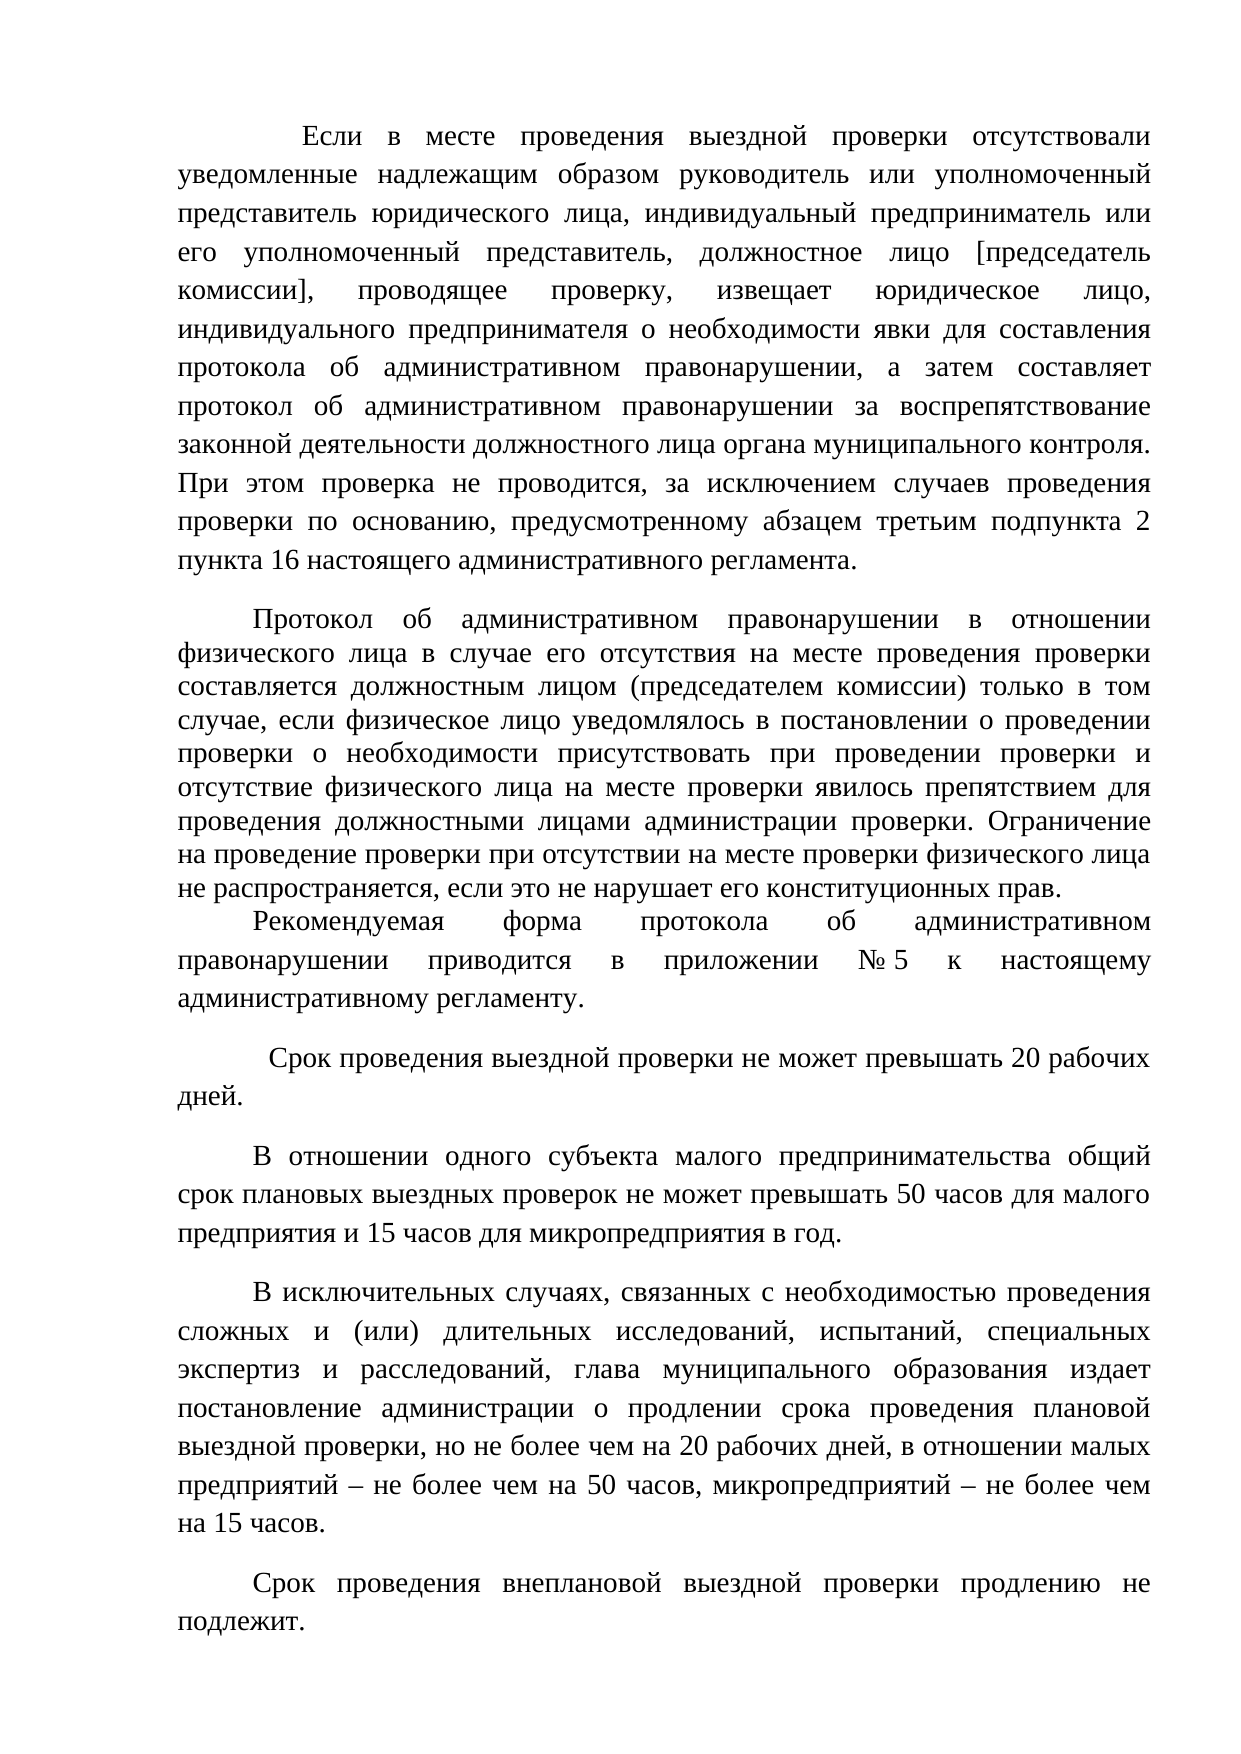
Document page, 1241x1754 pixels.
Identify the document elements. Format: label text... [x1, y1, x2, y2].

text Рекомендуемая форма протокола об административном правонарушении приводится в приложении № 5 к настоящему административному регламенту. [177, 903, 1152, 1014]
text Если в месте проведения выездной проверки отсутствовали уведомленные надлежащим образом руководитель или уполномоченный представитель юридического лица, индивидуальный предприниматель или его уполномоченный представитель, должностное лицо [председатель комиссии], проводящее проверку, извещает юридическое лицо, индивидуального предпринимателя о необходимости явки для составления протокола об административном правонарушении, а затем составляет протокол об административном правонарушении за воспрепятствование законной деятельности должностного лица органа муниципального контроля. При этом проверка не проводится, за исключением случаев проведения проверки по основанию, предусмотренному абзацем третьим подпункта 2 пункта 16 настоящего административного регламента. [177, 118, 1152, 576]
text Протокол об административном правонарушении в отношении физического лица в случае его отсутствия на месте проведения проверки составляется должностным лицом (председателем комиссии) только в том случае, если физическое лицо уведомлялось в постановлении о проведении проверки о необходимости присутствовать при проведении проверки и отсутствие физического лица на месте проверки явилось препятствием для проведения должностными лицами администрации проверки. Ограничение на проведение проверки при отсутствии на месте проверки физического лица не распространяется, если это не нарушает его конституционных прав. [177, 601, 1152, 903]
text Срок проведения внеплановой выездной проверки продлению не подлежит. [177, 1565, 1152, 1637]
text Срок проведения выездной проверки не может превышать 20 рабочих дней. [177, 1040, 1152, 1112]
text В исключительных случаях, связанных с необходимостью проведения сложных и (или) длительных исследований, испытаний, специальных экспертиз и расследований, глава муниципального образования издает постановление администрации о продлении срока проведения плановой выездной проверки, но не более чем на 20 рабочих дней, в отношении малых предприятий – не более чем на 50 часов, микропредприятий – не более чем на 15 часов. [177, 1274, 1152, 1539]
text В отношении одного субъекта малого предпринимательства общий срок плановых выездных проверок не может превышать 50 часов для малого предприятия и 15 часов для микропредприятия в год. [177, 1138, 1152, 1248]
